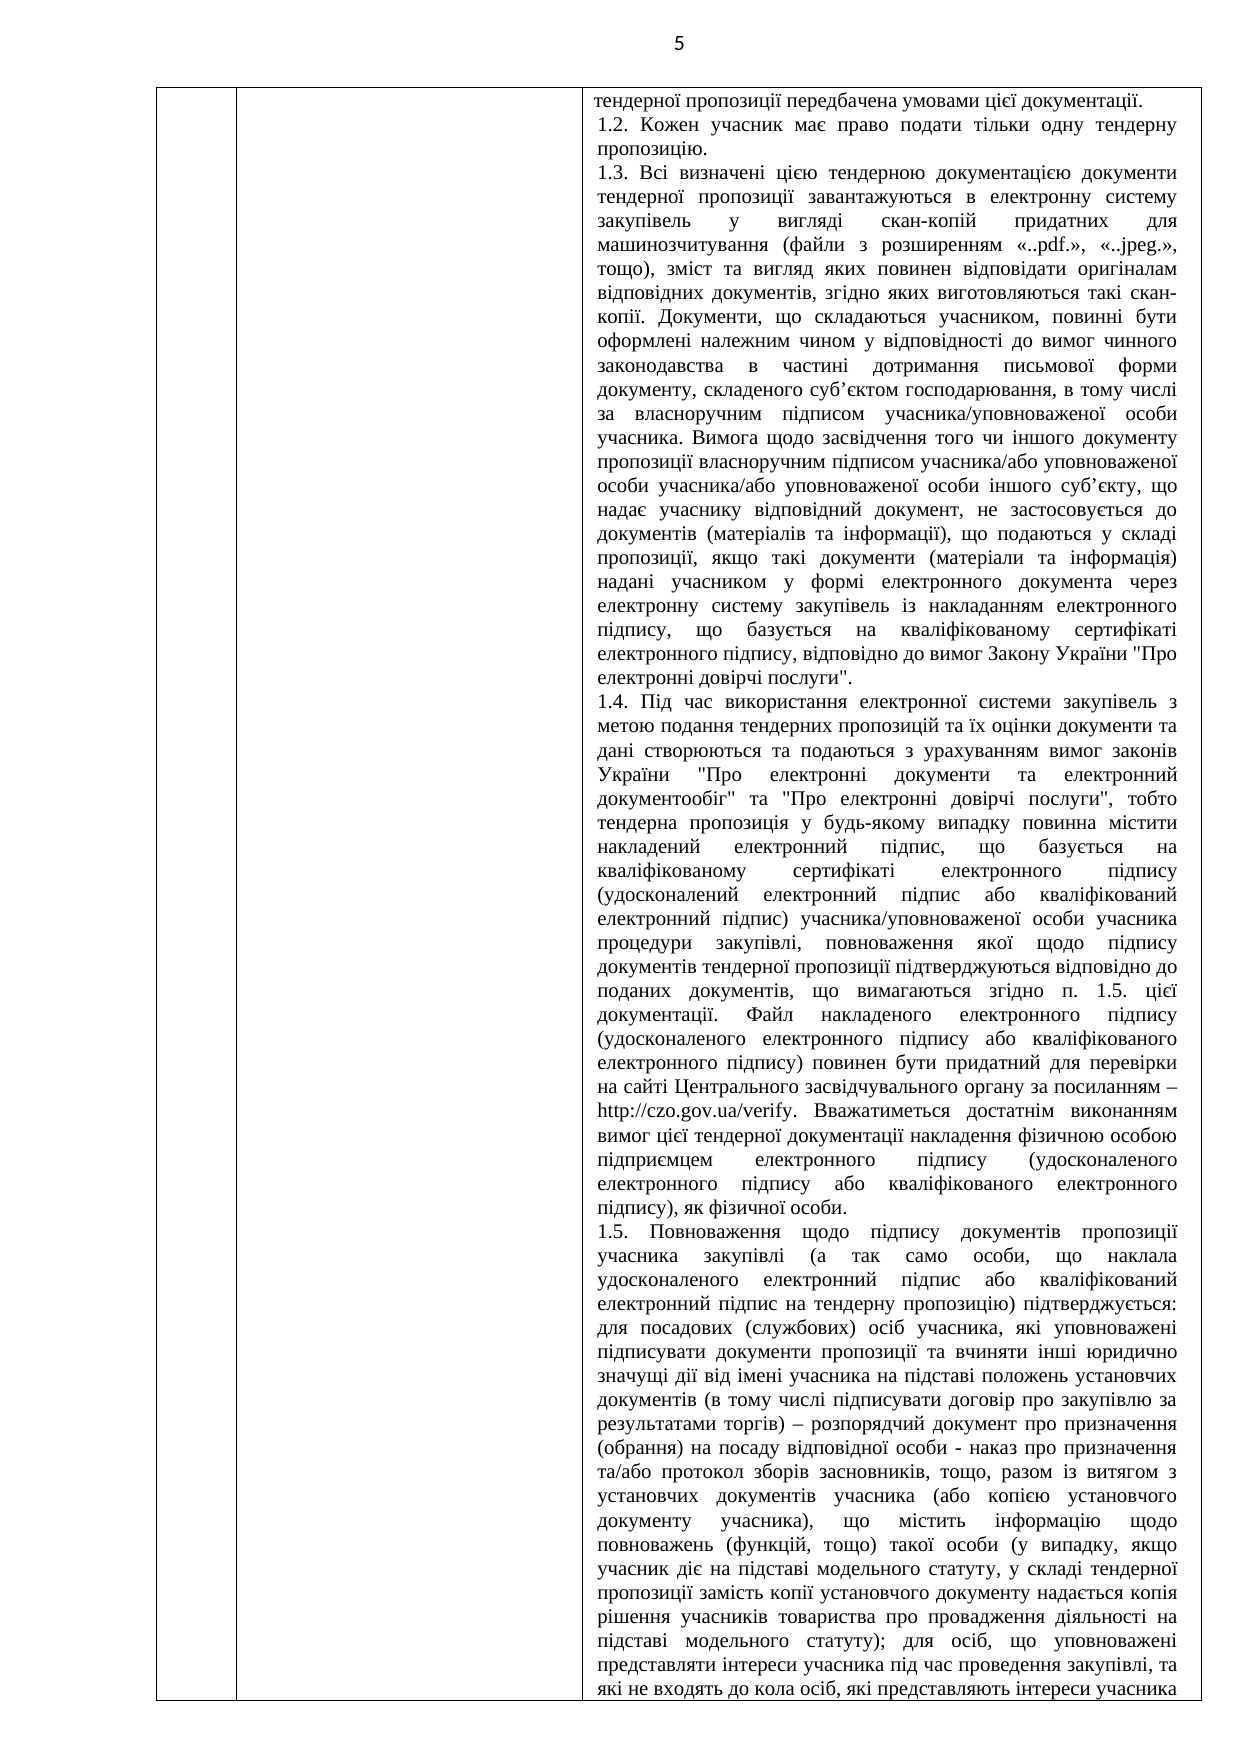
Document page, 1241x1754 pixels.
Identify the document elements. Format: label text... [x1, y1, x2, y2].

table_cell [237, 88, 582, 1700]
table_cell 1 [157, 88, 236, 1700]
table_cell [583, 88, 1201, 1700]
